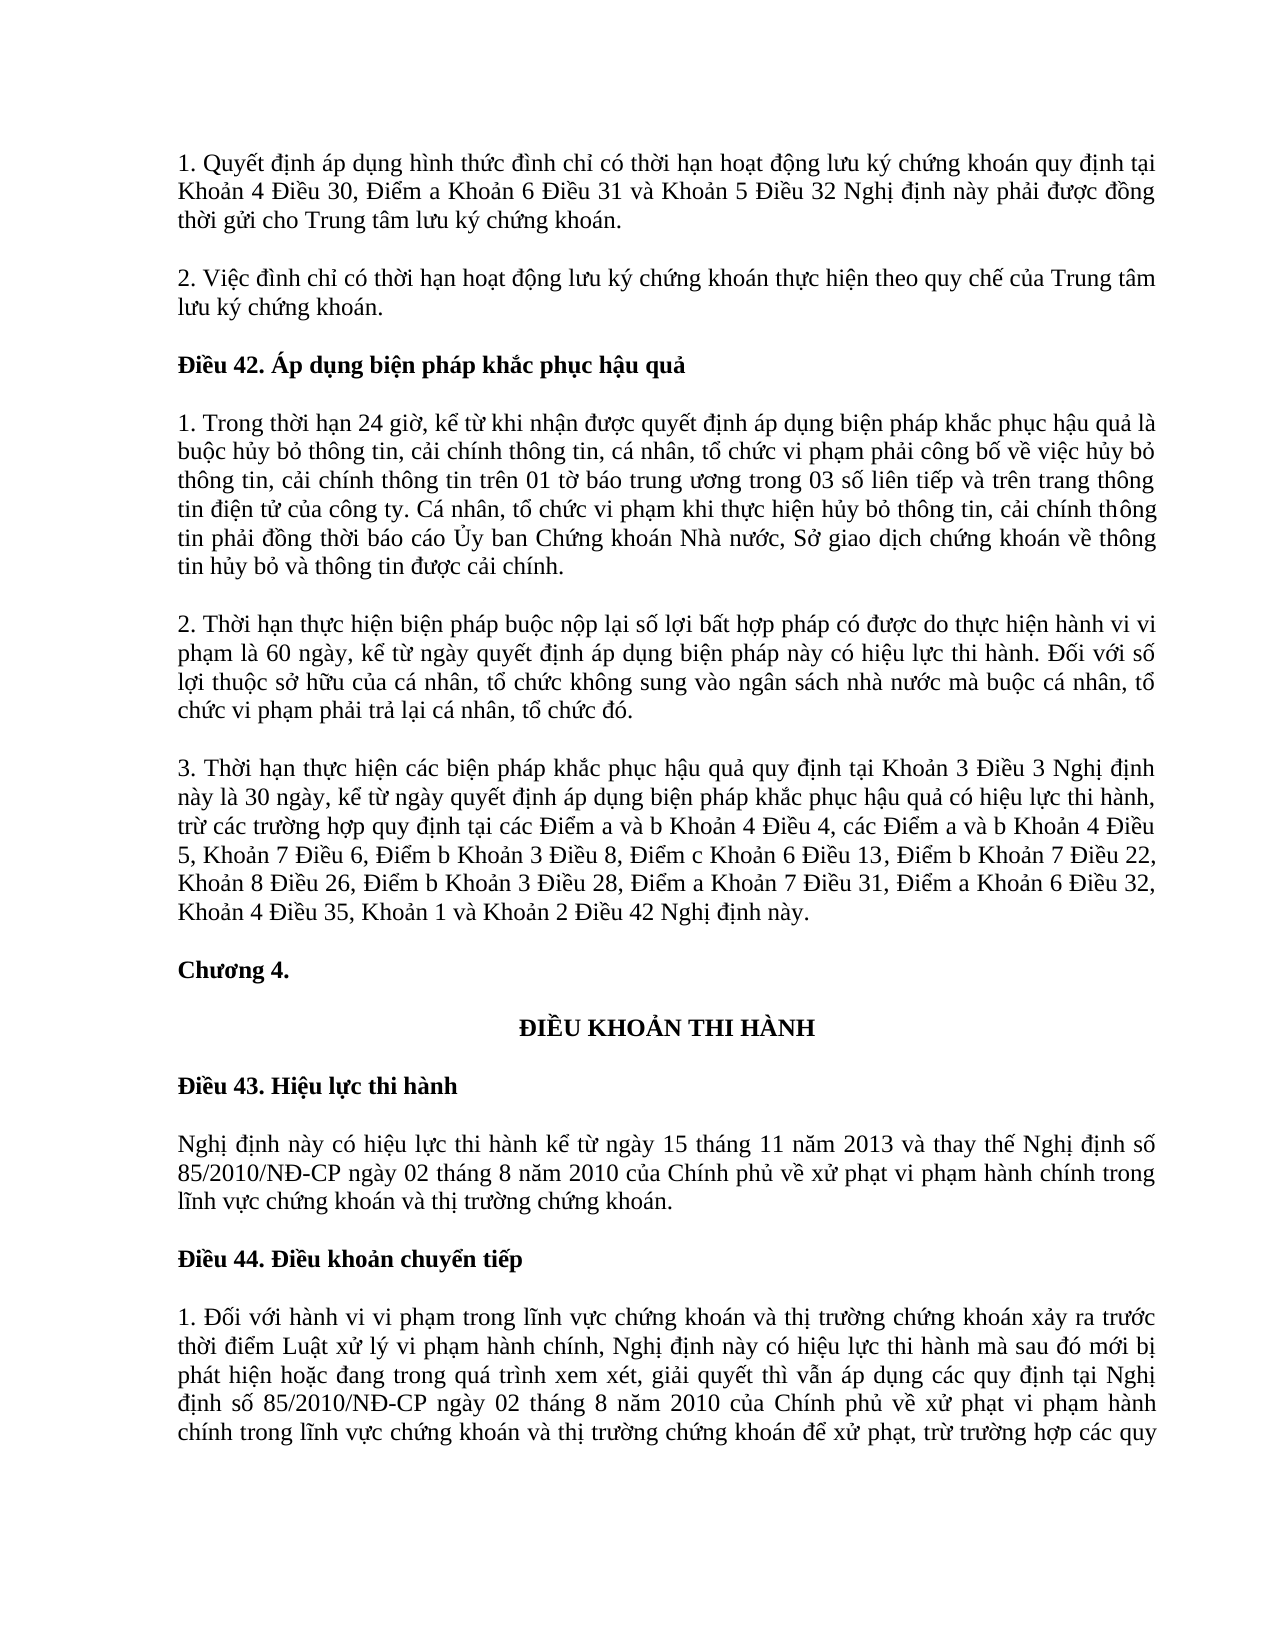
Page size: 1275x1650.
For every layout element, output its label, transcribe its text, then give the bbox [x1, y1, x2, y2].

text 1. Trong thời hạn 24 giờ, kể từ khi nhận được quyết định áp dụng biện pháp khắc phục hậu quả là buộc hủy bỏ thông tin, cải chính thông tin, cá nhân, tổ chức vi phạm phải công bố về việc hủy bỏ thông tin, cải chính thông tin trên 01 tờ báo trung ương trong 03 số liên tiếp và trên trang thông tin điện tử của công ty. Cá nhân, tổ chức vi phạm khi thực hiện hủy bỏ thông tin, cải chính thông tin phải đồng thời báo cáo Ủy ban Chứng khoán Nhà nước, Sở giao dịch chứng khoán về thông tin hủy bỏ và thông tin được cải chính. [177, 408, 1157, 580]
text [177, 1302, 1157, 1446]
text Điều 42. Áp dụng biện pháp khắc phục hậu quả [177, 350, 1157, 378]
text Điều 44. Điều khoản chuyển tiếp [177, 1244, 1157, 1273]
text 2. Thời hạn thực hiện biện pháp buộc nộp lại số lợi bất hợp pháp có được do thực hiện hành vi vi phạm là 60 ngày, kể từ ngày quyết định áp dụng biện pháp này có hiệu lực thi hành. Đối với số lợi thuộc sở hữu của cá nhân, tổ chức không sung vào ngân sách nhà nước mà buộc cá nhân, tổ chức vi phạm phải trả lại cá nhân, tổ chức đó. [177, 609, 1157, 724]
text 3. Thời hạn thực hiện các biện pháp khắc phục hậu quả quy định tại Khoản 3 Điều 3 Nghị định này là 30 ngày, kể từ ngày quyết định áp dụng biện pháp khắc phục hậu quả có hiệu lực thi hành, trừ các trường hợp quy định tại các Điểm a và b Khoản 4 Điều 4, các Điểm a và b Khoản 4 Điều 5, Khoản 7 Điều 6, Điểm b Khoản 3 Điều 8, Điểm c Khoản 6 Điều 13, Điểm b Khoản 7 Điều 22, Khoản 8 Điều 26, Điểm b Khoản 3 Điều 28, Điểm a Khoản 7 Điều 31, Điểm a Khoản 6 Điều 32, Khoản 4 Điều 35, Khoản 1 và Khoản 2 Điều 42 Nghị định này. [177, 753, 1157, 926]
text 2. Việc đình chỉ có thời hạn hoạt động lưu ký chứng khoán thực hiện theo quy chế của Trung tâm lưu ký chứng khoán. [177, 263, 1157, 321]
text Chương 4. [177, 955, 1157, 984]
text 1. Quyết định áp dụng hình thức đình chỉ có thời hạn hoạt động lưu ký chứng khoán quy định tại Khoản 4 Điều 30, Điểm a Khoản 6 Điều 31 và Khoản 5 Điều 32 Nghị định này phải được đồng thời gửi cho Trung tâm lưu ký chứng khoán. [177, 148, 1157, 234]
text Điều 43. Hiệu lực thi hành [177, 1071, 1157, 1100]
text Nghị định này có hiệu lực thi hành kể từ ngày 15 tháng 11 năm 2013 và thay thế Nghị định số 85/2010/NĐ-CP ngày 02 tháng 8 năm 2010 của Chính phủ về xử phạt vi phạm hành chính trong lĩnh vực chứng khoán và thị trường chứng khoán. [177, 1129, 1157, 1215]
text ĐIỀU KHOẢN THI HÀNH [177, 1013, 1157, 1042]
